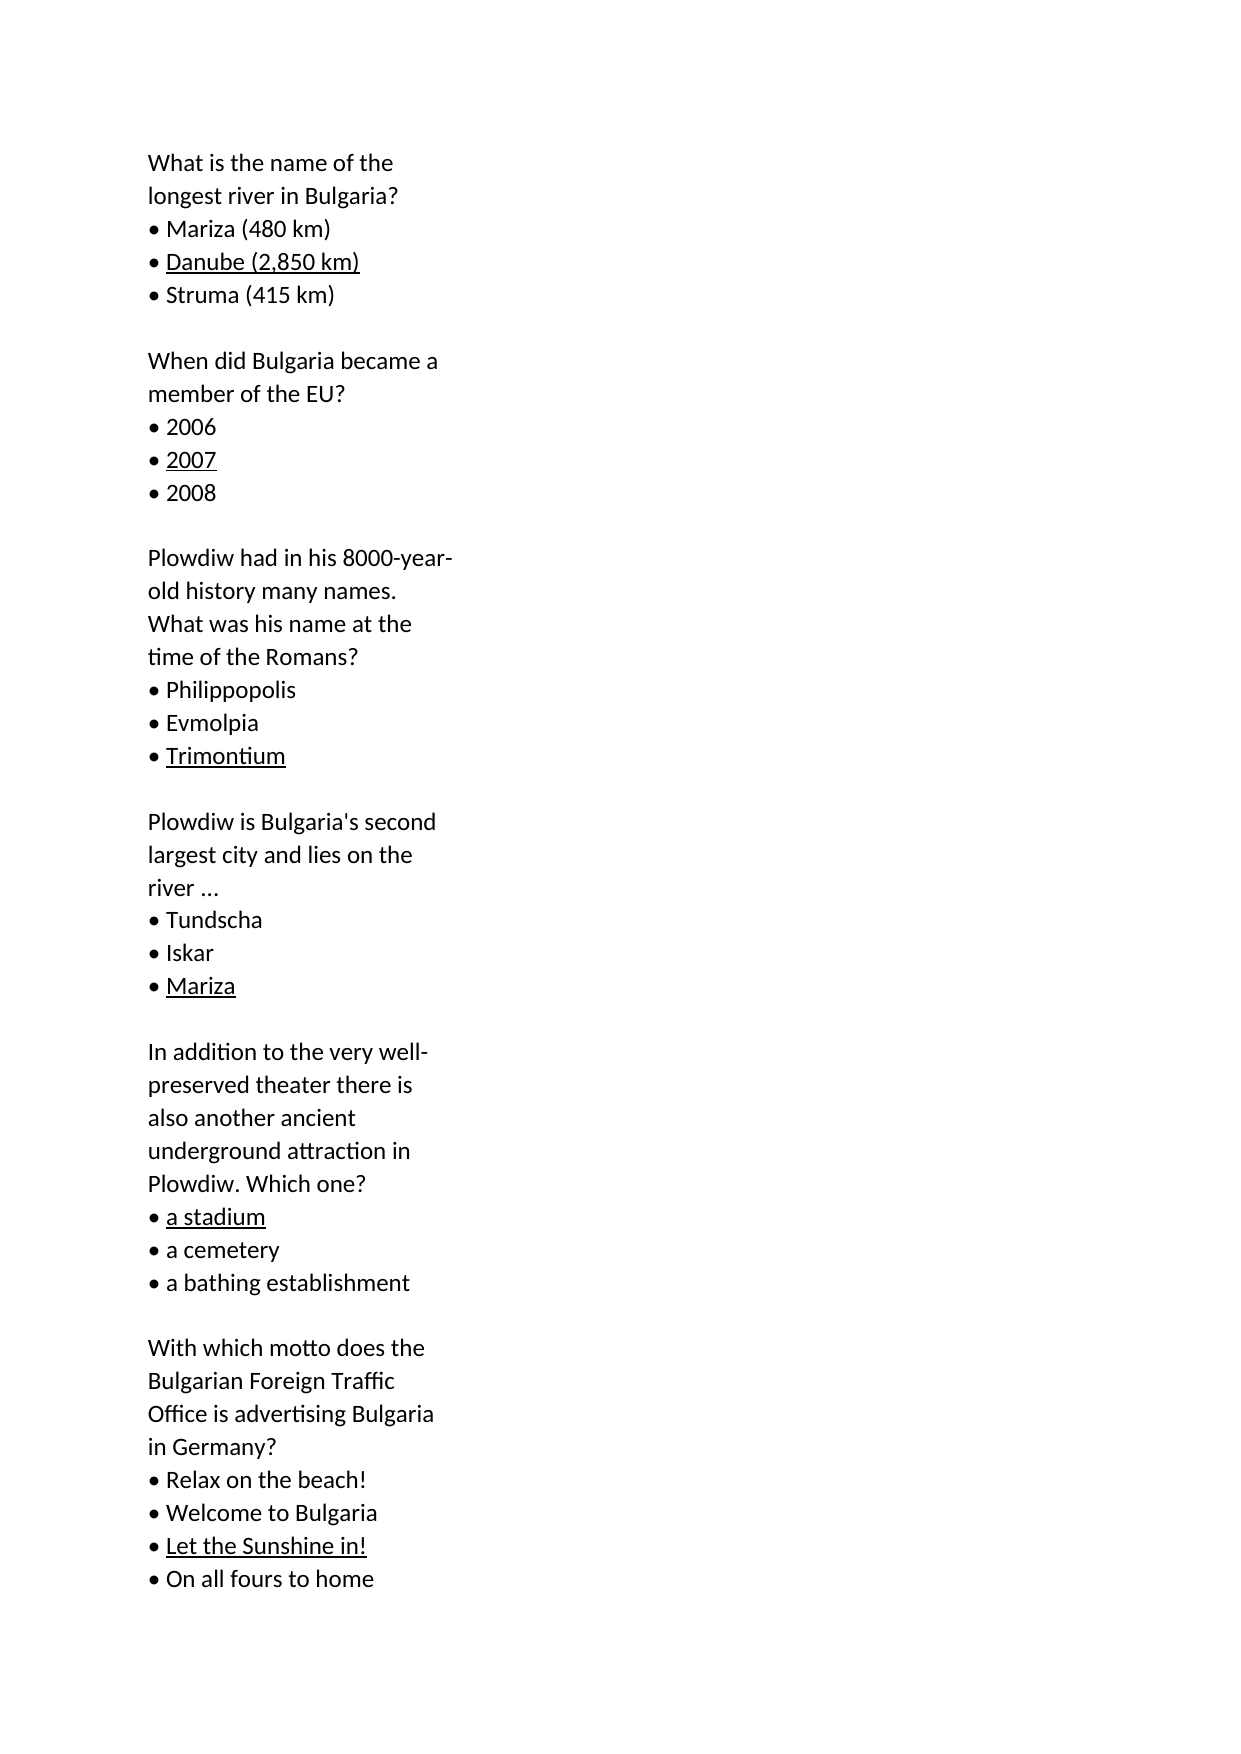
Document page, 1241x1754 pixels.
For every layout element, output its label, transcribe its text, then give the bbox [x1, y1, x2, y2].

text With which motto does the Bulgarian Foreign Traffic Office is advertising Bulgaria in Germany? • Relax on the beach! • Welcome to Bulgaria • Let the Sunshine in! • On all fours to home [148, 1300, 458, 1593]
text When did Bulgaria became a member of the EU? • 2006 • 2007 • 2008 [148, 312, 458, 507]
text What is the name of the longest river in Bulgaria? • Mariza (480 km) • Danube (2,850 km) • Struma (415 km) [148, 148, 458, 310]
text Plowdiw is Bulgaria's second largest city and lies on the river ... • Tundscha • Iskar • Mariza [148, 773, 458, 1001]
text In addition to the very well-preserved theater there is also another ancient underground attraction in Plowdiw. Which one? • a stadium • a cemetery • a bathing establishment [148, 1003, 458, 1297]
text Plowdiw had in his 8000-year-old history many names. What was his name at the time of the Romans? • Philippopolis • Evmolpia • Trimontium [148, 510, 458, 771]
